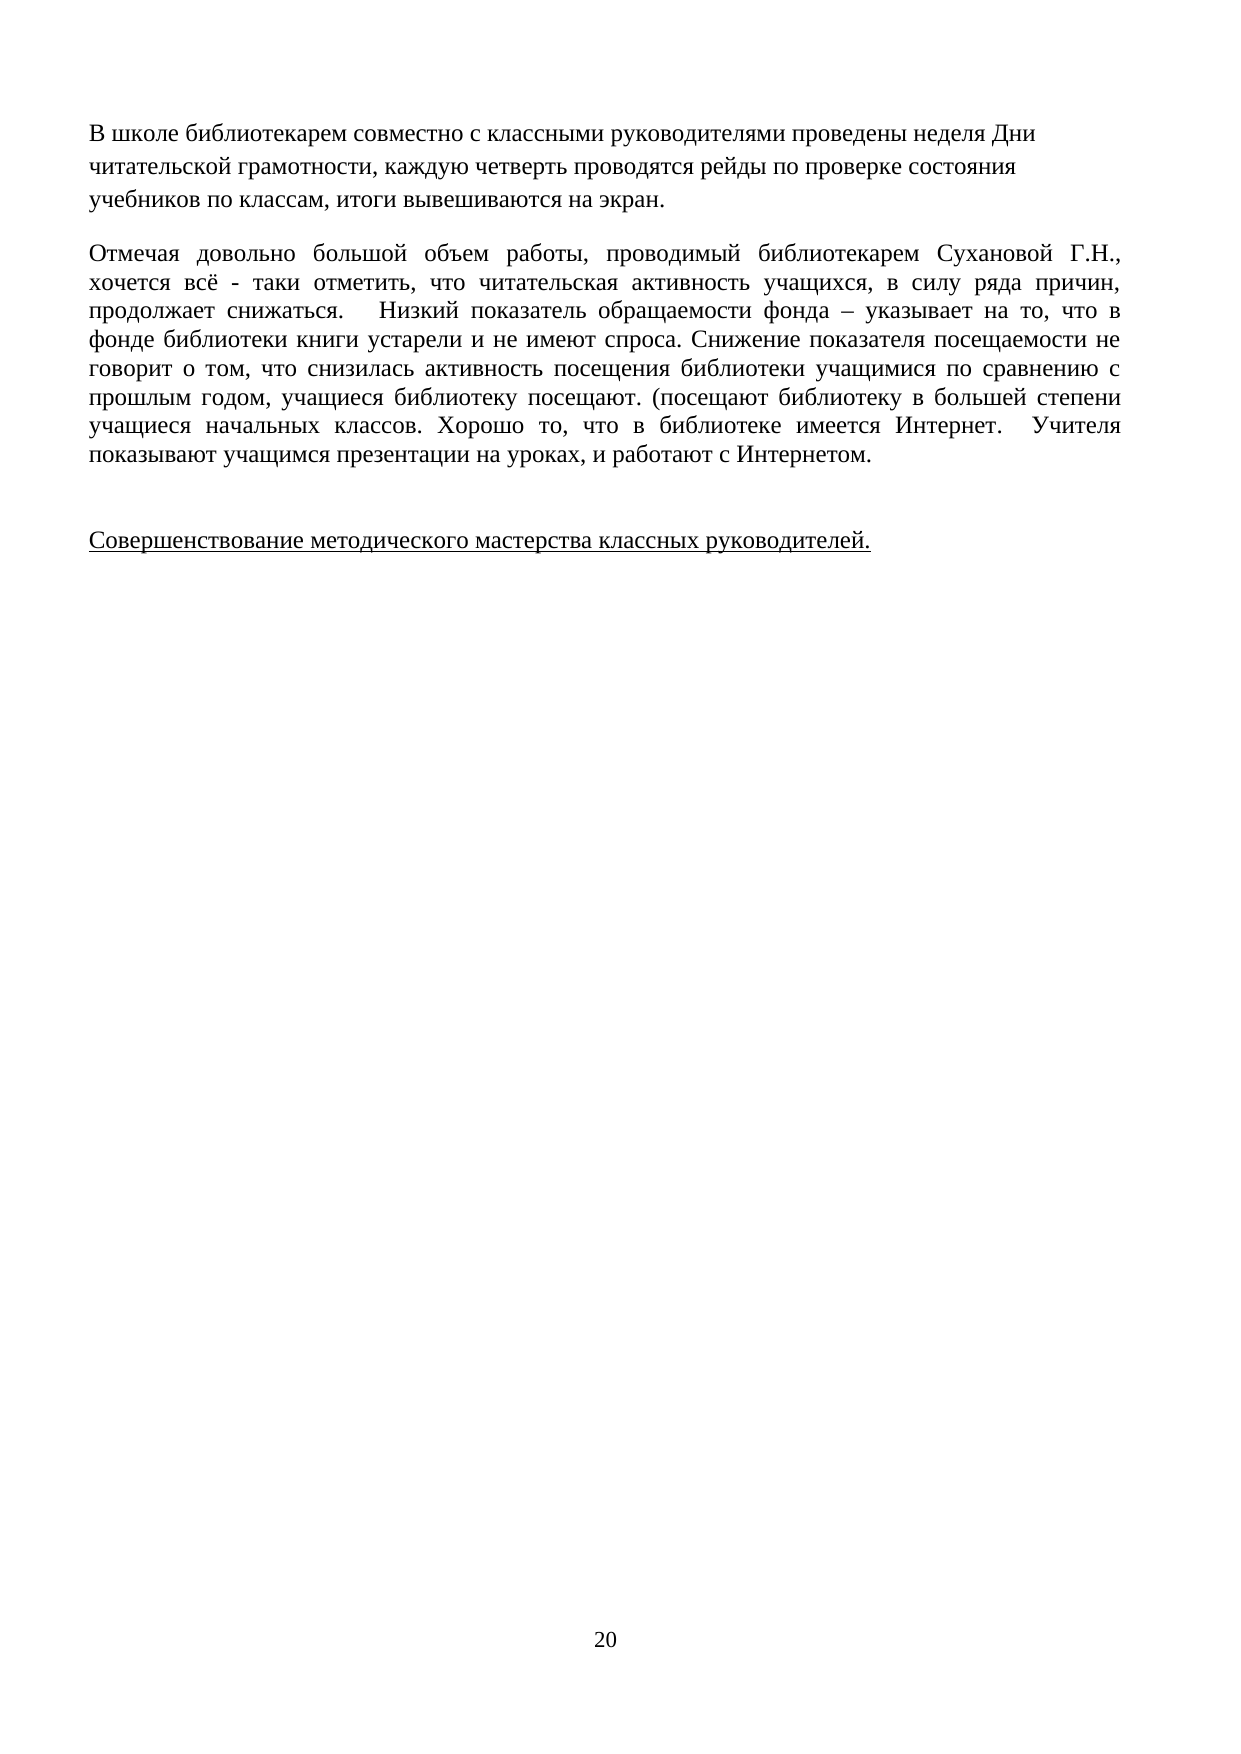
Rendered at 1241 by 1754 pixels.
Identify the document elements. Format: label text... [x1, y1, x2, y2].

text Отмечая довольно большой объем работы, проводимый библиотекарем Сухановой Г.Н., хочется всё - таки отметить, что читательская активность учащихся, в силу ряда причин, продолжает снижаться. Низкий показатель обращаемости фонда – указывает на то, что в фонде библиотеки книги устарели и не имеют спроса. Снижение показателя посещаемости не говорит о том, что снизилась активность посещения библиотеки учащимися по сравнению с прошлым годом, учащиеся библиотеку посещают. (посещают библиотеку в большей степени учащиеся начальных классов. Хорошо то, что в библиотеке имеется Интернет. Учителя показывают учащимся презентации на уроках, и работают с Интернетом. [88, 238, 1122, 468]
text В школе библиотекарем совместно с классными руководителями проведены неделя Дни читательской грамотности, каждую четверть проводятся рейды по проверке состояния учебников по классам, итоги вывешиваются на экран. [88, 118, 1122, 213]
text Совершенствование методического мастерства классных руководителей. [88, 526, 1122, 554]
